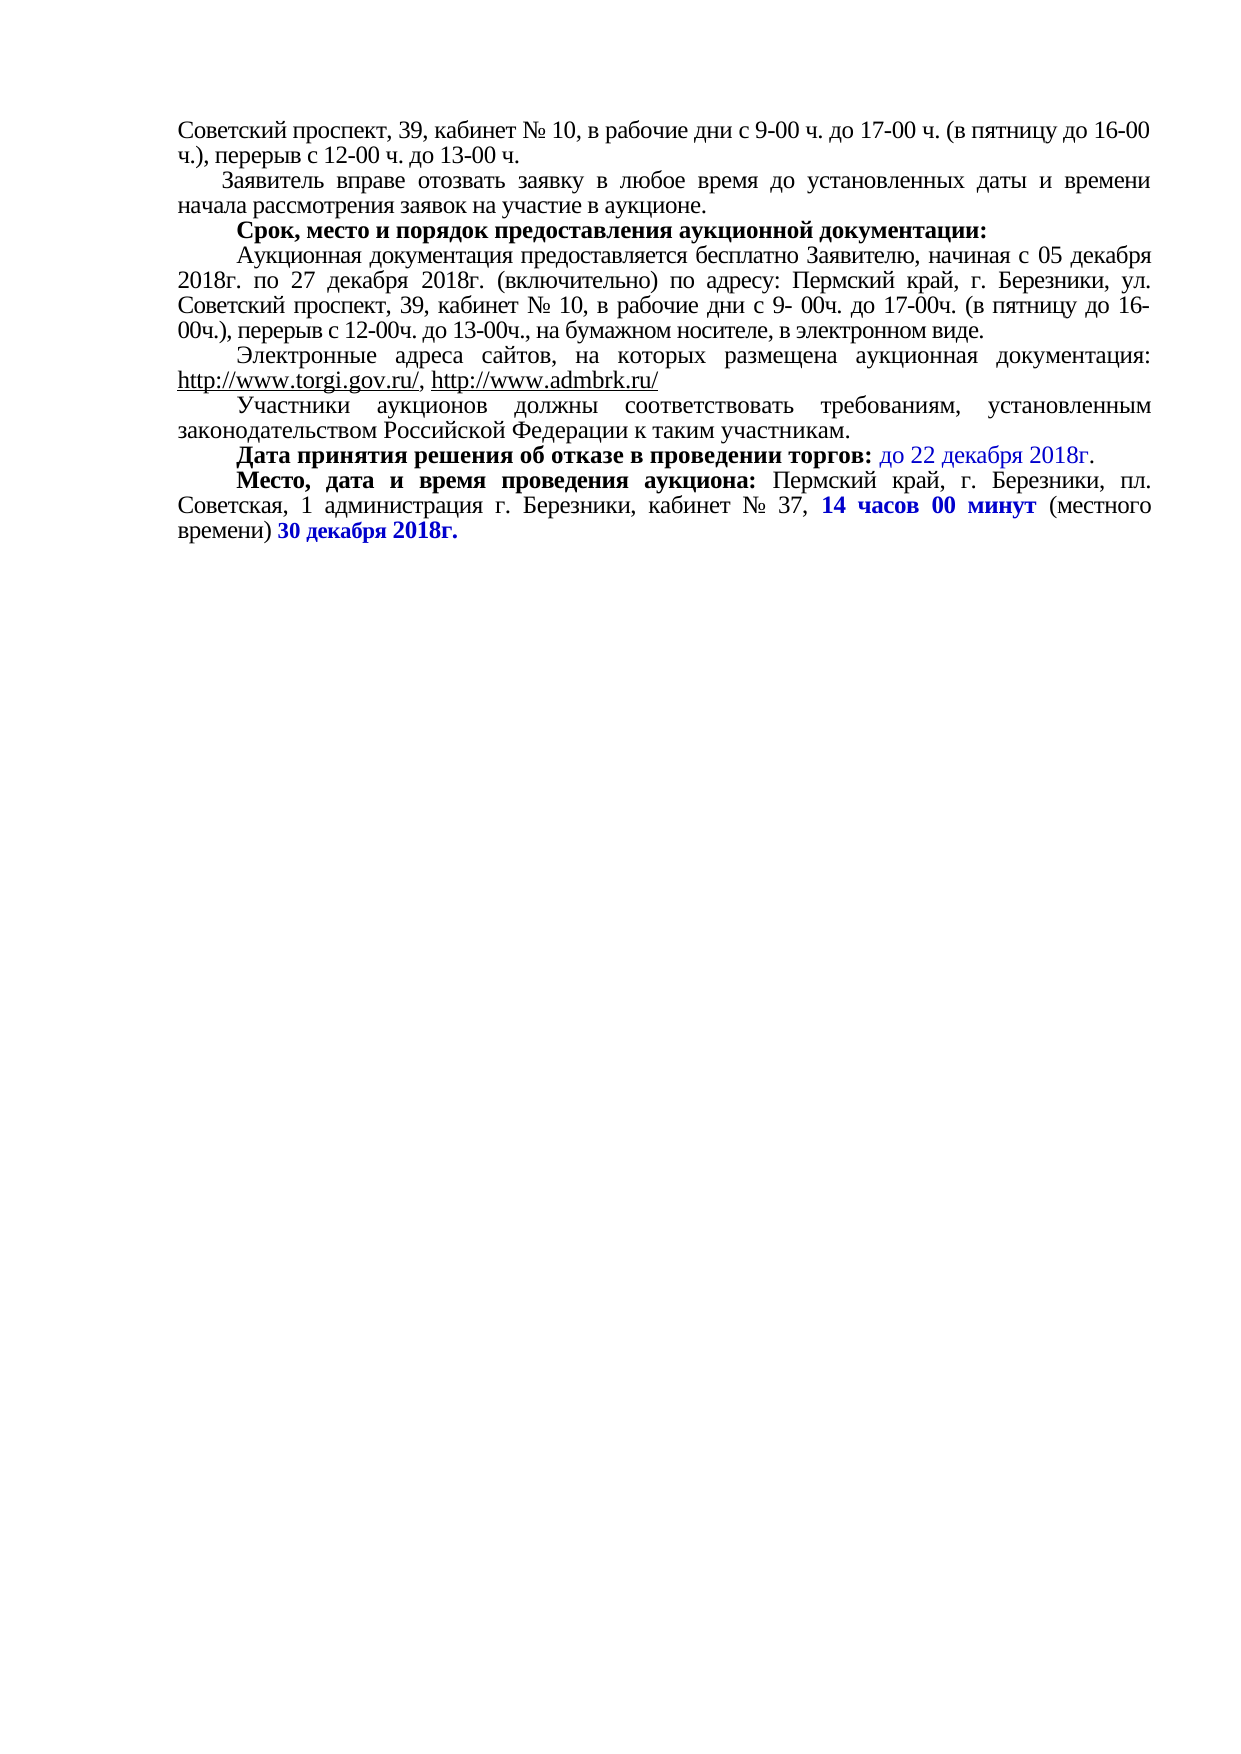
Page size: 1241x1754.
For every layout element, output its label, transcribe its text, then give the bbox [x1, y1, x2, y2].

text Место, дата и время проведения аукциона: Пермский край, г. Березники, пл. Советская, 1 администрация г. Березники, кабинет № 37, 14 часов 00 минут (местного времени) 30 декабря 2018г. [177, 468, 1152, 543]
text Электронные адреса сайтов, на которых размещена аукционная документация: http://www.torgi.gov.ru/, http://www.admbrk.ru/ [177, 343, 1152, 393]
text Заявитель вправе отозвать заявку в любое время до установленных даты и времени начала рассмотрения заявок на участие в аукционе. [177, 168, 1152, 218]
text Аукционная документация предоставляется бесплатно Заявителю, начиная с 05 декабря 2018г. по 27 декабря 2018г. (включительно) по адресу: Пермский край, г. Березники, ул. Советский проспект, 39, кабинет № 10, в рабочие дни с 9- 00ч. до 17-00ч. (в пятницу до 16-00ч.), перерыв с 12-00ч. до 13-00ч., на бумажном носителе, в электронном виде. [177, 243, 1152, 343]
text Дата принятия решения об отказе в проведении торгов: до 22 декабря 2018г. [177, 443, 1152, 468]
text Срок, место и порядок предоставления аукционной документации: [177, 218, 1152, 243]
text Участники аукционов должны соответствовать требованиям, установленным законодательством Российской Федерации к таким участникам. [177, 393, 1152, 443]
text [177, 118, 1152, 168]
